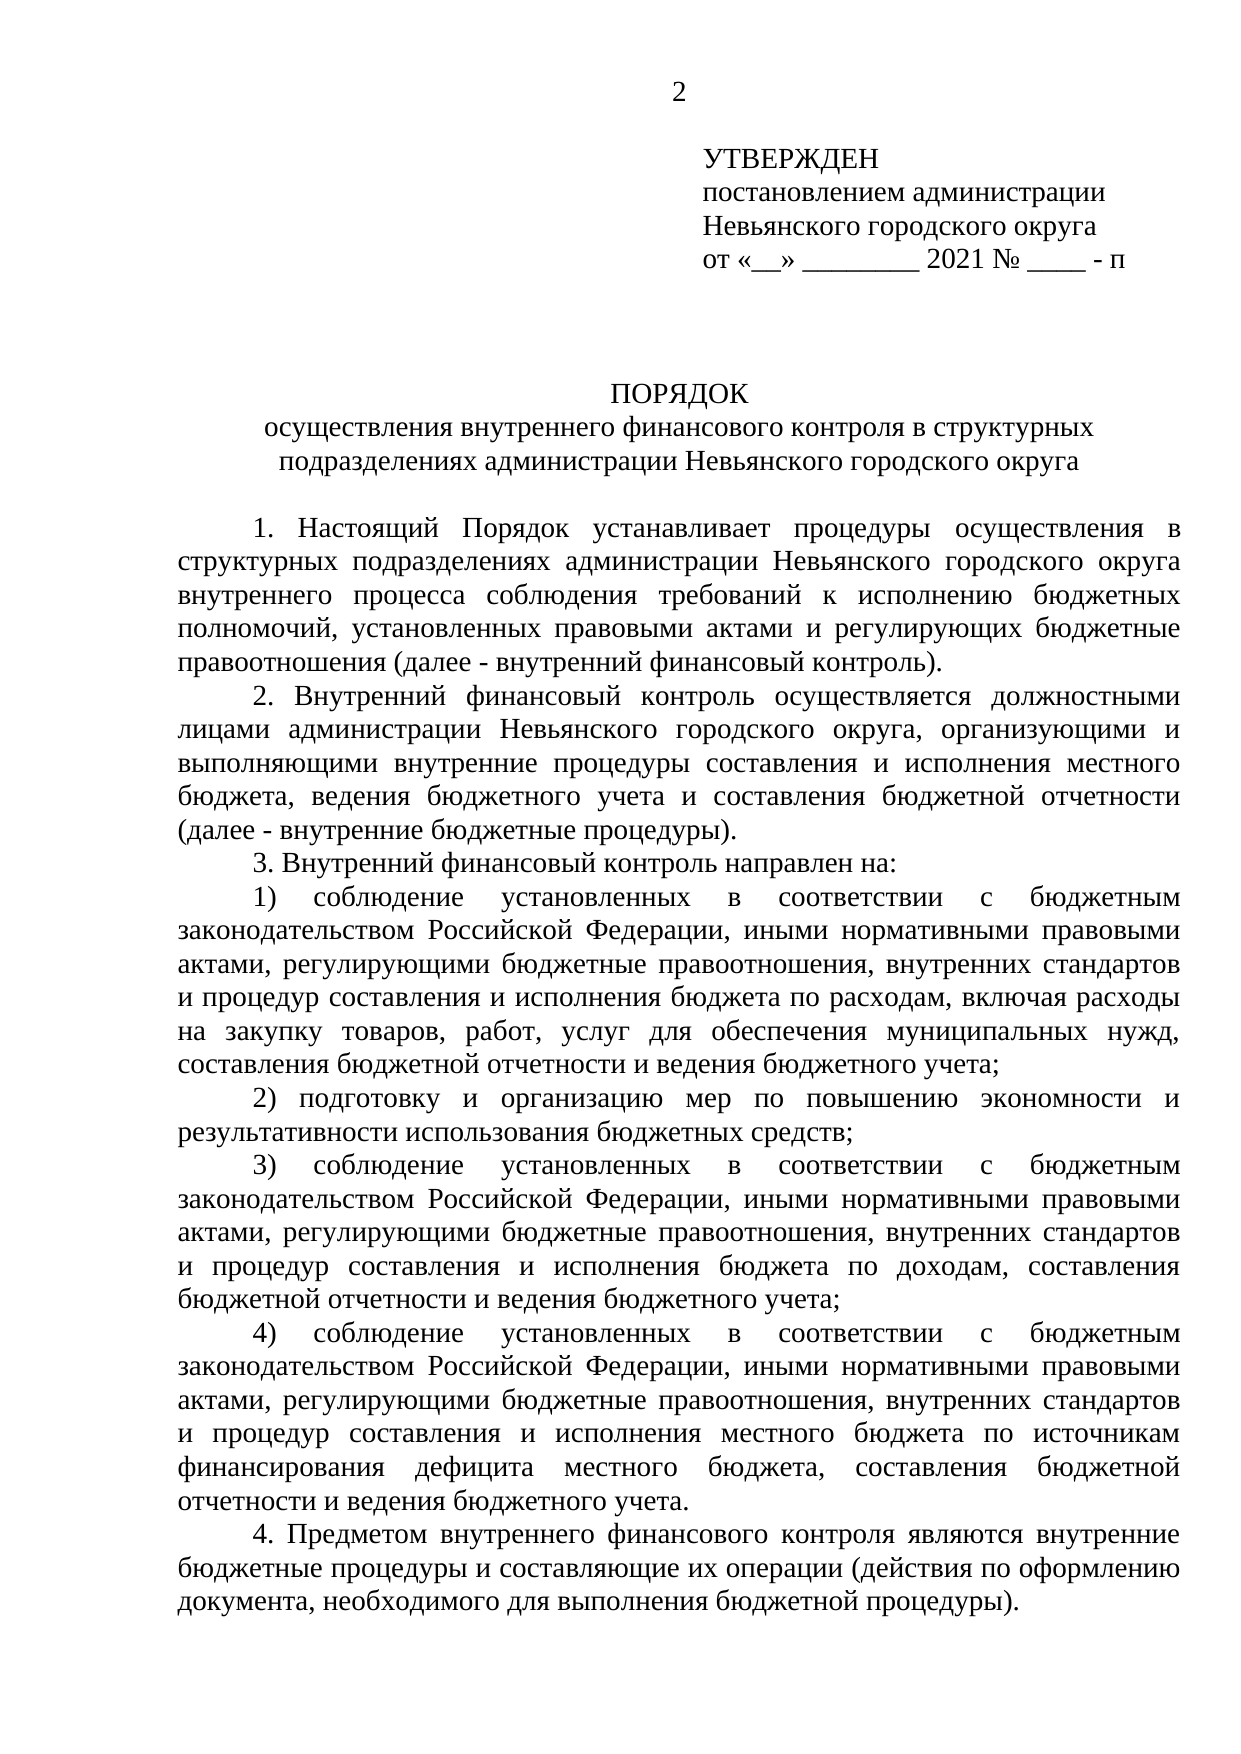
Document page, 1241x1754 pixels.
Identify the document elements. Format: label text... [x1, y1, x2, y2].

text 2) подготовку и организацию мер по повышению экономности и результативности использования бюджетных средств; [177, 1080, 1181, 1147]
text 4) соблюдение установленных в соответствии с бюджетным законодательством Российской Федерации, иными нормативными правовыми актами, регулирующими бюджетные правоотношения, внутренних стандартов и процедур составления и исполнения местного бюджета по источникам финансирования дефицита местного бюджета, составления бюджетной отчетности и ведения бюджетного учета. [177, 1315, 1181, 1516]
text ПОРЯДОК [177, 376, 1181, 409]
text 1. Настоящий Порядок устанавливает процедуры осуществления в структурных подразделениях администрации Невьянского городского округа внутреннего процесса соблюдения требований к исполнению бюджетных полномочий, установленных правовыми актами и регулирующих бюджетные правоотношения (далее - внутренний финансовый контроль). [177, 510, 1181, 678]
text от «__» ________ 2021 № ____ - п [702, 242, 1181, 275]
text 4. Предметом внутреннего финансового контроля являются внутренние бюджетные процедуры и составляющие их операции (действия по оформлению документа, необходимого для выполнения бюджетной процедуры). [177, 1516, 1181, 1617]
text 3) соблюдение установленных в соответствии с бюджетным законодательством Российской Федерации, иными нормативными правовыми актами, регулирующими бюджетные правоотношения, внутренних стандартов и процедур составления и исполнения бюджета по доходам, составления бюджетной отчетности и ведения бюджетного учета; [177, 1147, 1181, 1315]
text 2. Внутренний финансовый контроль осуществляется должностными лицами администрации Невьянского городского округа, организующими и выполняющими внутренние процедуры составления и исполнения местного бюджета, ведения бюджетного учета и составления бюджетной отчетности (далее - внутренние бюджетные процедуры). [177, 678, 1181, 845]
text УТВЕРЖДЕН [702, 141, 1181, 174]
text осуществления внутреннего финансового контроля в структурных подразделениях администрации Невьянского городского округа [177, 409, 1181, 476]
text постановлением администрации Невьянского городского округа [702, 174, 1181, 242]
text 3. Внутренний финансовый контроль направлен на: [177, 845, 1181, 879]
text 1) соблюдение установленных в соответствии с бюджетным законодательством Российской Федерации, иными нормативными правовыми актами, регулирующими бюджетные правоотношения, внутренних стандартов и процедур составления и исполнения бюджета по расходам, включая расходы на закупку товаров, работ, услуг для обеспечения муниципальных нужд, составления бюджетной отчетности и ведения бюджетного учета; [177, 879, 1181, 1080]
